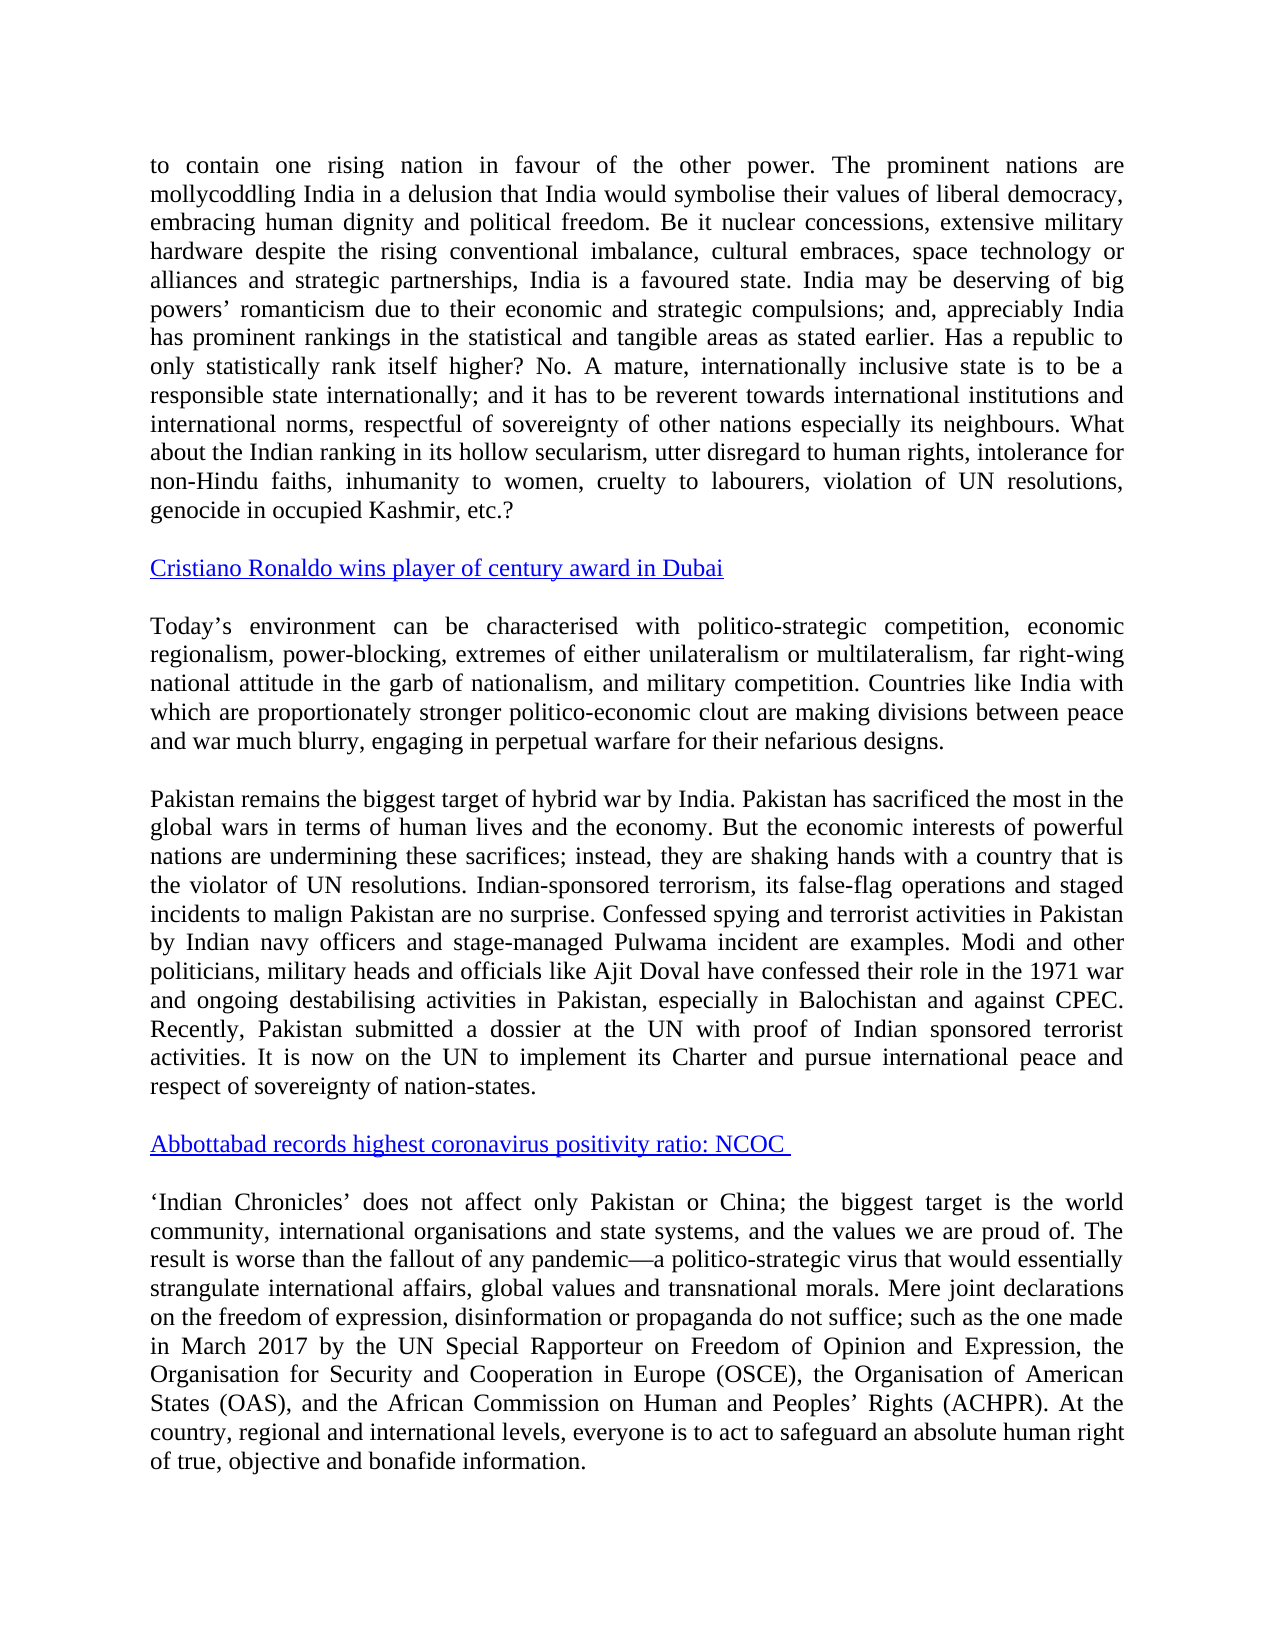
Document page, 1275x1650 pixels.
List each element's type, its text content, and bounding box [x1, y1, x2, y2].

text ‘Indian Chronicles’ does not affect only Pakistan or China; the biggest target is the world community, international organisations and state systems, and the values we are proud of. The result is worse than the fallout of any pandemic—a politico-strategic virus that would essentially strangulate international affairs, global values and transnational morals. Mere joint declarations on the freedom of expression, disinformation or propaganda do not suffice; such as the one made in March 2017 by the UN Special Rapporteur on Freedom of Opinion and Expression, the Organisation for Security and Cooperation in Europe (OSCE), the Organisation of American States (OAS), and the African Commission on Human and Peoples’ Rights (ACHPR). At the country, regional and international levels, everyone is to act to safeguard an absolute human right of true, objective and bonafide information. [150, 1187, 1125, 1474]
text Cristiano Ronaldo wins player of century award in Dubai [150, 553, 1125, 582]
text Pakistan remains the biggest target of hybrid war by India. Pakistan has sacrificed the most in the global wars in terms of human lives and the economy. But the economic interests of powerful nations are undermining these sacrifices; instead, they are shaking hands with a country that is the violator of UN resolutions. Indian-sponsored terrorism, its false-flag operations and staged incidents to malign Pakistan are no surprise. Confessed spying and terrorist activities in Pakistan by Indian navy officers and stage-managed Pulwama incident are examples. Modi and other politicians, military heads and officials like Ajit Doval have confessed their role in the 1971 war and ongoing destabilising activities in Pakistan, especially in Balochistan and against CPEC. Recently, Pakistan submitted a dossier at the UN with proof of Indian sponsored terrorist activities. It is now on the UN to implement its Charter and pursue international peace and respect of sovereignty of nation-states. [150, 784, 1125, 1100]
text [150, 150, 1125, 524]
text Abbottabad records highest coronavirus positivity ratio: NCOC [150, 1129, 1125, 1158]
text Today’s environment can be characterised with politico-strategic competition, economic regionalism, power-blocking, extremes of either unilateralism or multilateralism, far right-wing national attitude in the garb of nationalism, and military competition. Countries like India with which are proportionately stronger politico-economic clout are making divisions between peace and war much blurry, engaging in perpetual warfare for their nefarious designs. [150, 611, 1125, 754]
